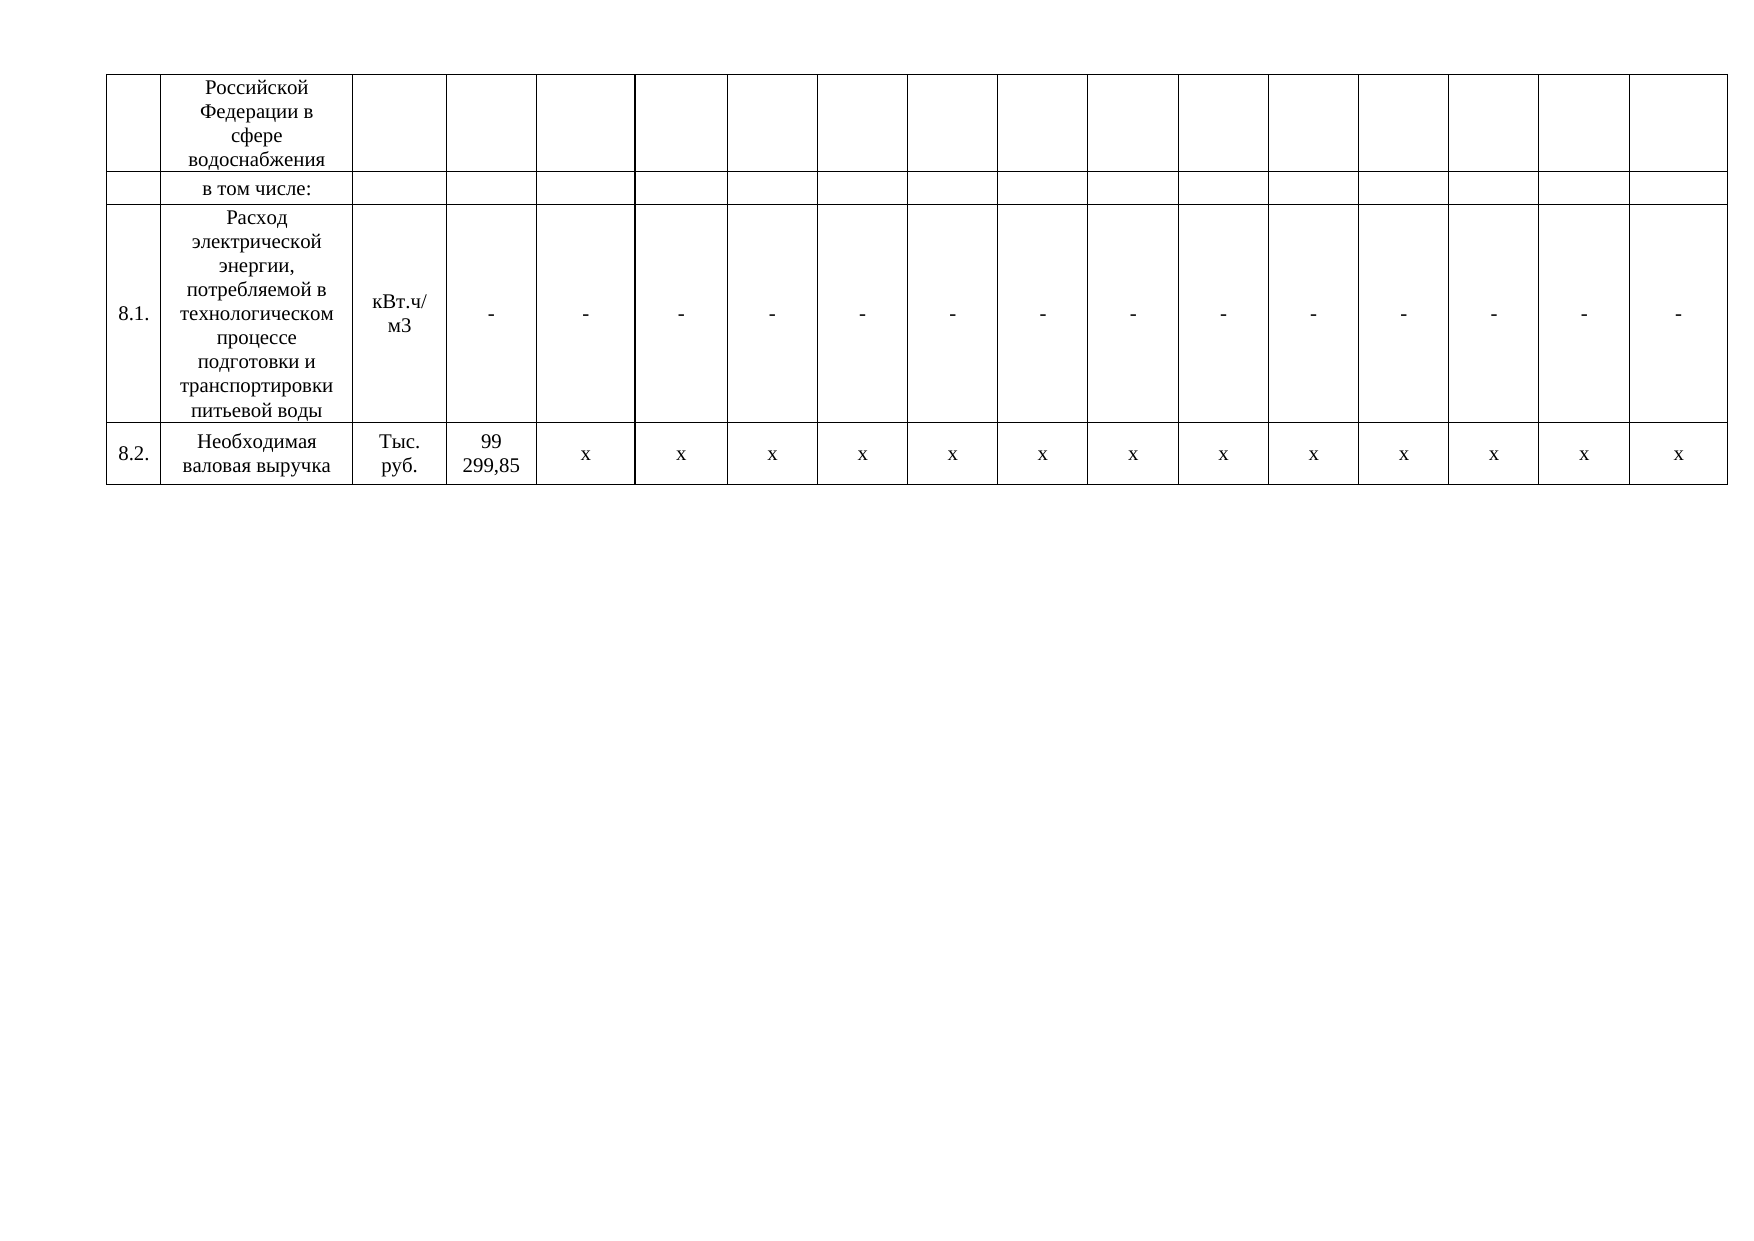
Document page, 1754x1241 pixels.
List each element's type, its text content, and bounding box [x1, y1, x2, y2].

table_cell х [908, 423, 997, 484]
table_cell [447, 75, 536, 171]
table_cell - [818, 205, 907, 422]
table_cell - [1269, 205, 1358, 422]
table_cell Расход электрической энергии, потребляемой в технологическом процессе подготовки и транспортировки питьевой воды [161, 205, 352, 422]
table_cell х [537, 423, 634, 484]
table_cell [1449, 172, 1538, 204]
table_cell 8.2. [107, 423, 160, 484]
table_cell - [1630, 205, 1727, 422]
table_cell [636, 172, 727, 204]
table_cell х [728, 423, 817, 484]
table_cell 8.1. [107, 205, 160, 422]
table_cell [1630, 75, 1727, 171]
table_cell х [1630, 423, 1727, 484]
table_cell [998, 75, 1087, 171]
table_cell - [636, 205, 727, 422]
table_cell х [1088, 423, 1178, 484]
table_cell - [1179, 205, 1268, 422]
table_cell 8. [107, 75, 160, 171]
table_cell [1359, 75, 1448, 171]
table_cell х [1179, 423, 1268, 484]
table_cell х [1449, 423, 1538, 484]
table_cell - [537, 205, 634, 422]
table_cell [1088, 75, 1178, 171]
table_cell х [1539, 423, 1629, 484]
table_cell - [908, 205, 997, 422]
table_cell кВт.ч/ м3 [353, 205, 446, 422]
table_cell [1088, 172, 1178, 204]
table_cell - [1088, 205, 1178, 422]
table_cell [728, 75, 817, 171]
table_cell Тыс. руб. [353, 423, 446, 484]
table_cell - [1539, 205, 1629, 422]
table_cell - [1449, 205, 1538, 422]
table_cell - [728, 205, 817, 422]
table_cell [1179, 172, 1268, 204]
table_cell [1539, 75, 1629, 171]
table_cell х [353, 75, 446, 171]
table_cell [107, 172, 160, 204]
table_cell - [998, 205, 1087, 422]
table_cell [1359, 172, 1448, 204]
table_cell [537, 172, 634, 204]
table_cell 99 299,85 [447, 423, 536, 484]
table_cell [353, 172, 446, 204]
table_cell х [1269, 423, 1358, 484]
table_cell [1269, 75, 1358, 171]
table_cell [818, 172, 907, 204]
table_cell [818, 75, 907, 171]
table_cell х [818, 423, 907, 484]
table_cell [636, 75, 727, 171]
table_cell х [998, 423, 1087, 484]
table_cell в том числе: [161, 172, 352, 204]
table_cell [998, 172, 1087, 204]
table_cell [537, 75, 634, 171]
table_cell Необходимая валовая выручка [161, 423, 352, 484]
table_cell [728, 172, 817, 204]
table_cell [1179, 75, 1268, 171]
table_cell [447, 172, 536, 204]
table_cell [1449, 75, 1538, 171]
table_cell - [447, 205, 536, 422]
table_cell [1269, 172, 1358, 204]
table_cell [1539, 172, 1629, 204]
table_cell х [636, 423, 727, 484]
table_cell [908, 172, 997, 204]
table_cell - [1359, 205, 1448, 422]
table_cell [908, 75, 997, 171]
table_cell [161, 75, 352, 171]
table_cell [1630, 172, 1727, 204]
table_cell х [1359, 423, 1448, 484]
